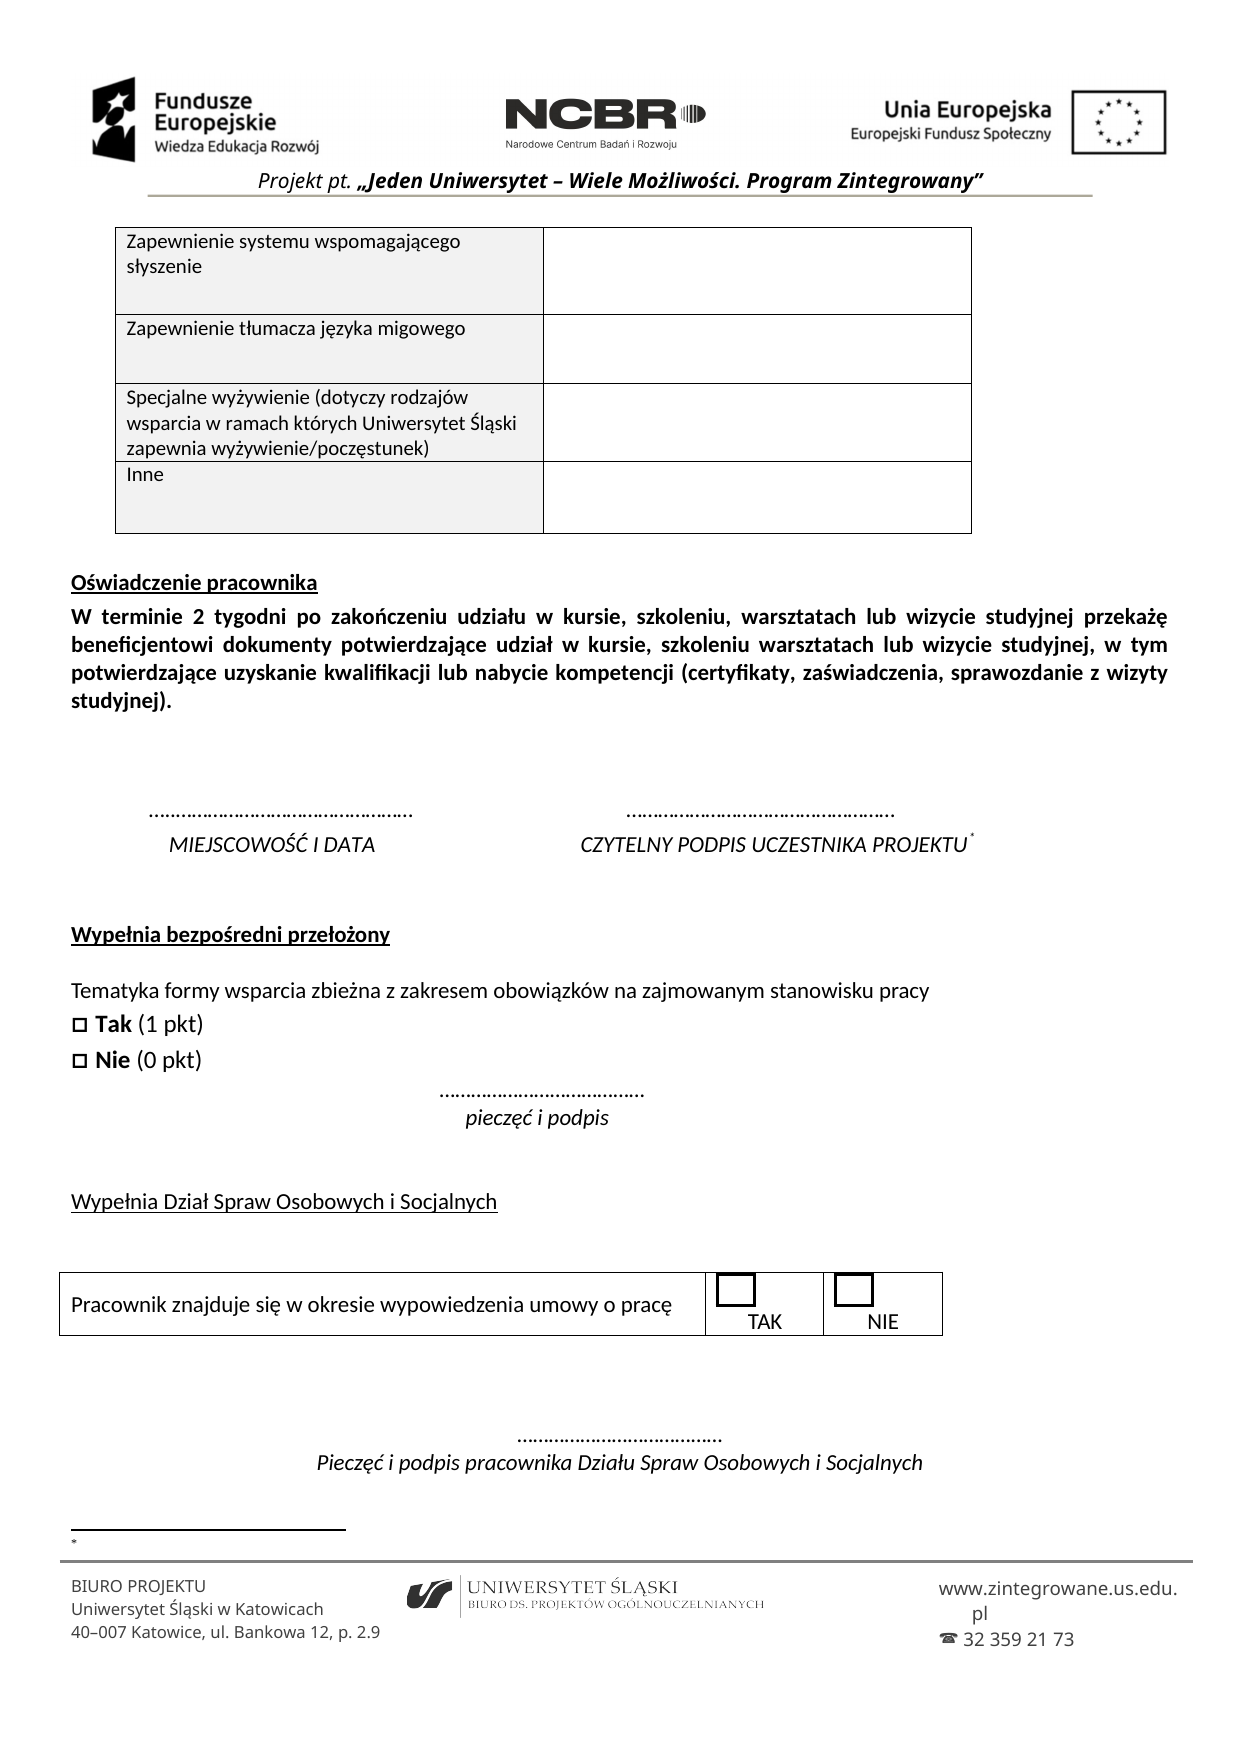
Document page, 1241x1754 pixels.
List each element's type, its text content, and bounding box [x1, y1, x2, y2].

table_cell Zapewnienie tłumacza języka migowego [116, 315, 543, 383]
table_cell CZYTELNY PODPIS UCZESTNIKA PROJEKTU* [502, 830, 1019, 864]
table_header …………………………………………… [502, 796, 1019, 830]
text Wypełnia bezpośredni przełożony [69, 920, 1169, 948]
table_cell Inne [116, 462, 543, 533]
text Tematyka formy wsparcia zbieżna z zakresem obowiązków na zajmowanym stanowisku pracy [69, 976, 1169, 1004]
table_cell [544, 384, 971, 461]
text ………………………………… [366, 1075, 1169, 1103]
table_cell Specjalne wyżywienie (dotyczy rodzajów wsparcia w ramach których Uniwersytet Śląski zapewnia wyżywienie/poczęstunek) [116, 384, 543, 461]
picture [70, 73, 1170, 167]
table_cell Zapewnienie systemu wspomagającego słyszenie [116, 228, 543, 314]
table_header …..……………………………………… [60, 796, 502, 830]
table_cell MIEJSCOWOŚĆ I DATA [60, 830, 502, 864]
text pieczęć i podpis [366, 1103, 1169, 1131]
text □ Tak (1 pkt) [71, 1004, 1169, 1040]
table_header Pracownik znajduje się w okresie wypowiedzenia umowy o pracę [60, 1273, 705, 1335]
table_cell [544, 315, 971, 383]
text □ Nie (0 pkt) [69, 1040, 1169, 1075]
text Pieczęć i podpis pracownika Działu Spraw Osobowych i Socjalnych [71, 1448, 1169, 1476]
table_cell [544, 228, 971, 314]
table_cell [544, 462, 971, 533]
text Oświadczenie pracownika [71, 568, 1169, 596]
table_header NIE [824, 1273, 942, 1335]
text ………………………………… [71, 1420, 1169, 1448]
text Wypełnia Dział Spraw Osobowych i Socjalnych [71, 1187, 1169, 1216]
text W terminie 2 tygodni po zakończeniu udziału w kursie, szkoleniu, warsztatach lub wizycie studyjnej przekażę beneficjentowi dokumenty potwierdzające udział w kursie, szkoleniu warsztatach lub wizycie studyjnej, w tym potwierdzające uzyskanie kwalifikacji lub nabycie kompetencji (certyfikaty, zaświadczenia, sprawozdanie z wizyty studyjnej). [71, 602, 1169, 714]
table_header TAK [706, 1273, 823, 1335]
